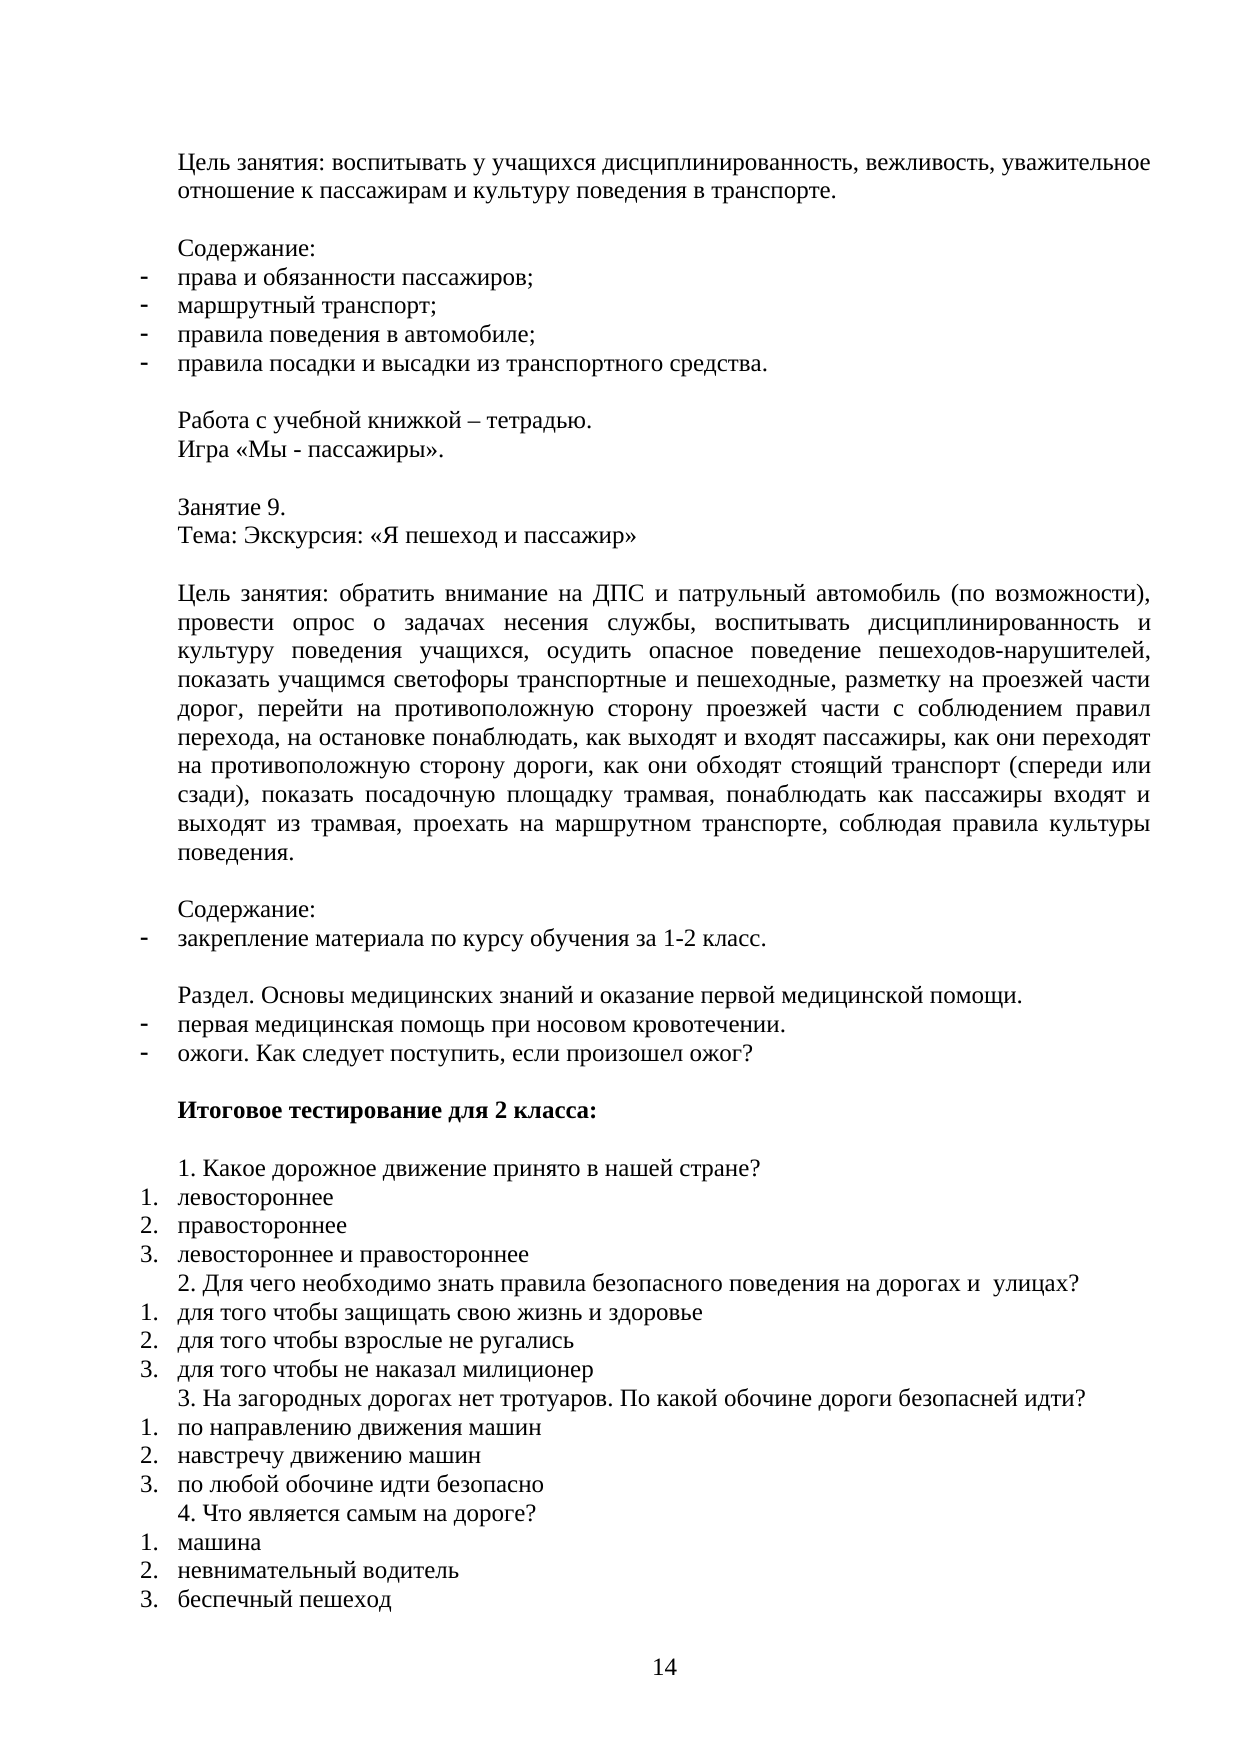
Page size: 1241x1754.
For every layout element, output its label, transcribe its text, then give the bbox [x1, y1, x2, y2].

list закрепление материала по курсу обучения за 1-2 класс. [140, 923, 1152, 952]
list правила поведения в автомобиле; [140, 319, 1152, 348]
list для того чтобы взрослые не ругались [140, 1326, 1152, 1354]
list по направлению движения машин [140, 1412, 1152, 1441]
text Тема: Экскурсия: «Я пешеход и пассажир» [177, 521, 1152, 549]
list навстречу движению машин [140, 1441, 1152, 1469]
text Цель занятия: обратить внимание на ДПС и патрульный автомобиль (по возможности), провести опрос о задачах несения службы, воспитывать дисциплинированность и культуру поведения учащихся, осудить опасное поведение пешеходов-нарушителей, показать учащимся светофоры транспортные и пешеходные, разметку на проезжей части дорог, перейти на противоположную сторону проезжей части с соблюдением правил перехода, на остановке понаблюдать, как выходят и входят пассажиры, как они переходят на противоположную сторону дороги, как они обходят стоящий транспорт (спереди или сзади), показать посадочную площадку трамвая, понаблюдать как пассажиры входят и выходят из трамвая, проехать на маршрутном транспорте, соблюдая правила культуры поведения. [177, 578, 1152, 866]
list для того чтобы не наказал милиционер [140, 1354, 1152, 1383]
text 4. Что является самым на дороге? [177, 1498, 1152, 1527]
text Содержание: [177, 233, 1152, 262]
list для того чтобы защищать свою жизнь и здоровье [140, 1297, 1152, 1326]
text 1. Какое дорожное движение принято в нашей стране? [177, 1153, 1152, 1182]
list беспечный пешеход [140, 1584, 1152, 1613]
list по любой обочине идти безопасно [140, 1469, 1152, 1498]
list маршрутный транспорт; [140, 291, 1152, 319]
list левостороннее и правостороннее [140, 1239, 1152, 1268]
list машина [140, 1527, 1152, 1556]
text Итоговое тестирование для 2 класса: [177, 1096, 1152, 1124]
text Занятие 9. [177, 492, 1152, 521]
text 3. На загородных дорогах нет тротуаров. По какой обочине дороги безопасней идти? [177, 1383, 1152, 1412]
text Работа с учебной книжкой – тетрадью. [177, 406, 1152, 434]
list левостороннее [140, 1182, 1152, 1211]
list права и обязанности пассажиров; [140, 262, 1152, 291]
list ожоги. Как следует поступить, если произошел ожог? [140, 1038, 1152, 1067]
text Содержание: [177, 894, 1152, 923]
list первая медицинская помощь при носовом кровотечении. [140, 1009, 1152, 1038]
list невнимательный водитель [140, 1556, 1152, 1584]
text 2. Для чего необходимо знать правила безопасного поведения на дорогах и улицах? [177, 1268, 1152, 1297]
list правостороннее [140, 1211, 1152, 1239]
text Игра «Мы - пассажиры». [177, 434, 1152, 463]
text Цель занятия: воспитывать у учащихся дисциплинированность, вежливость, уважительное отношение к пассажирам и культуру поведения в транспорте. [177, 147, 1152, 204]
text Раздел. Основы медицинских знаний и оказание первой медицинской помощи. [177, 981, 1152, 1009]
list правила посадки и высадки из транспортного средства. [140, 348, 1152, 377]
